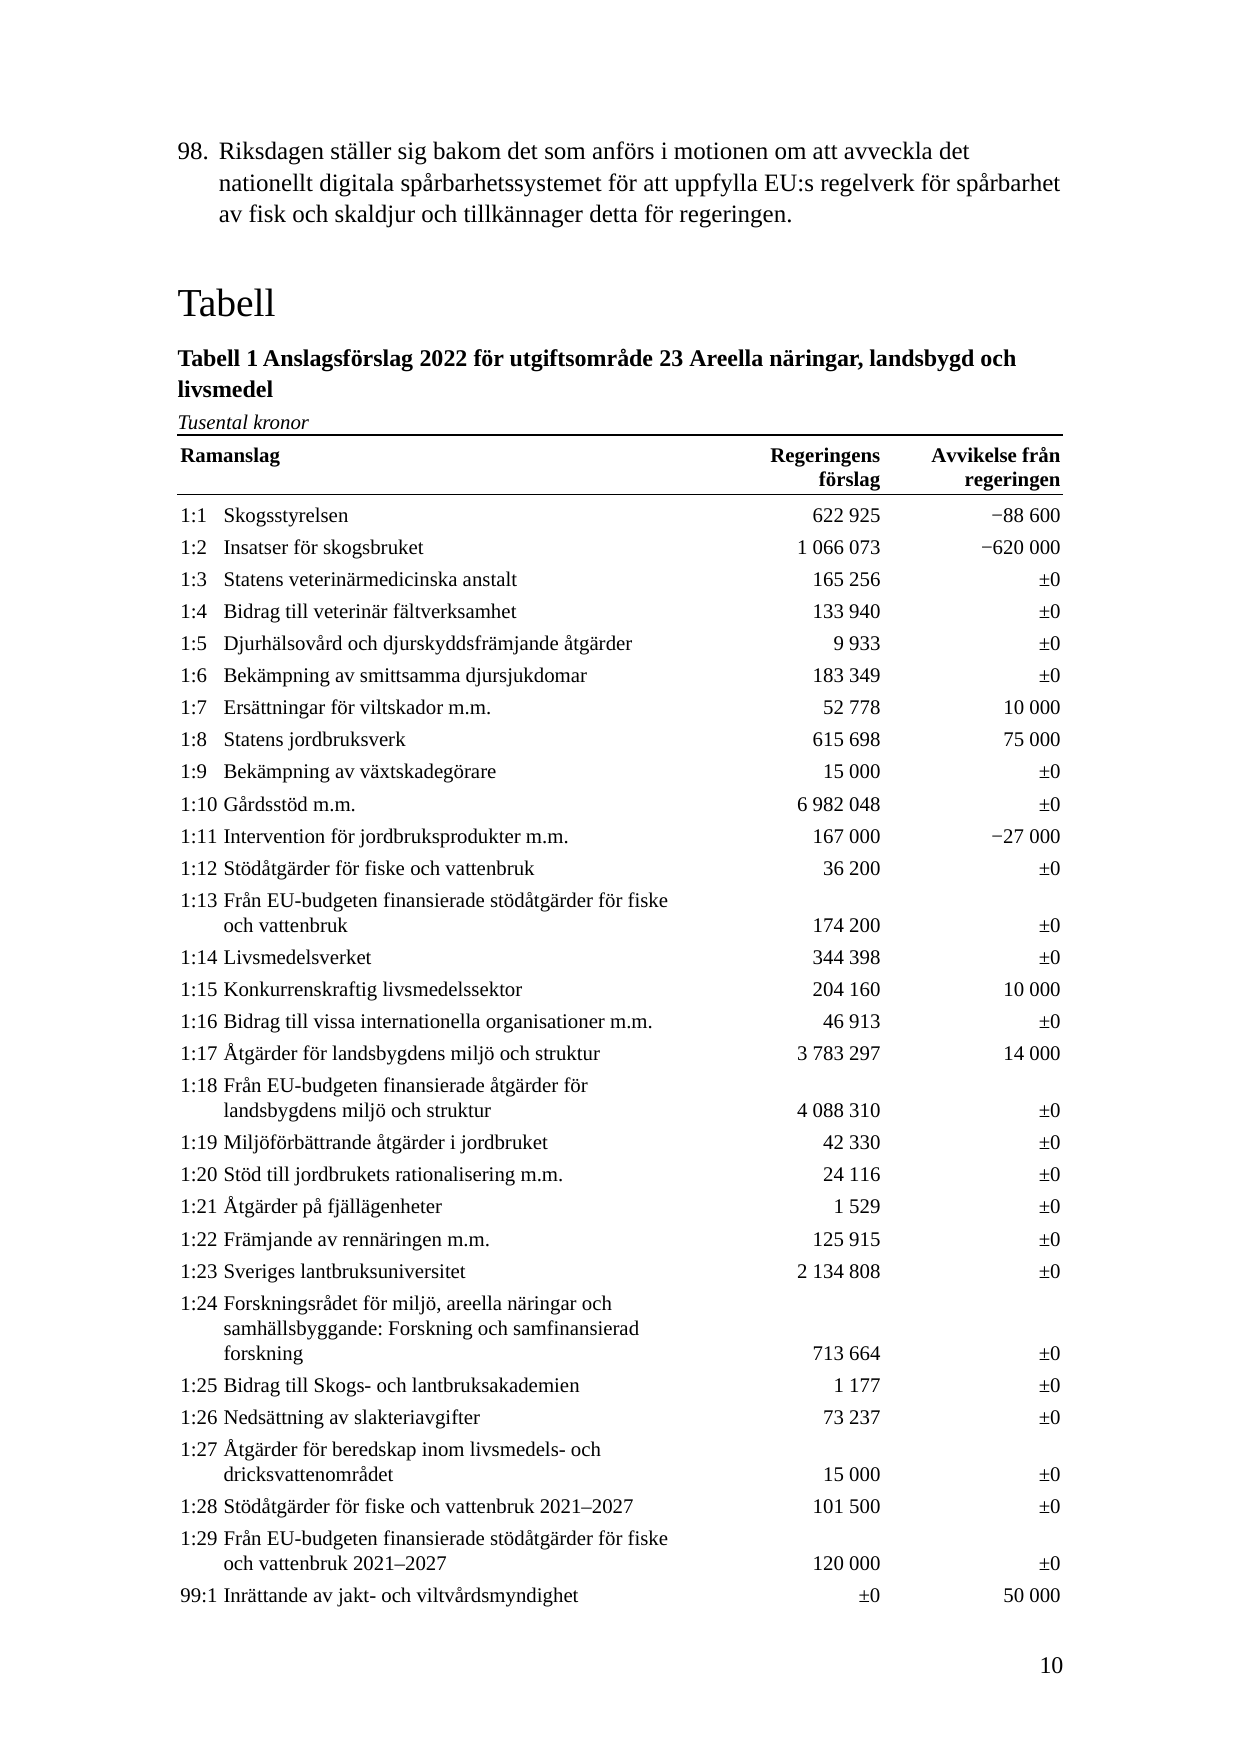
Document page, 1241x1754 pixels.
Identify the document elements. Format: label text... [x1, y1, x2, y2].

table_cell 1 177 [703, 1365, 883, 1397]
table_cell −88 600 [883, 495, 1063, 527]
table_cell ±0 [883, 1429, 1063, 1486]
table_cell Stödåtgärder för fiske och vattenbruk [220, 848, 703, 880]
table_cell 4 088 310 [703, 1066, 883, 1123]
table_cell 183 349 [703, 656, 883, 688]
table_cell ±0 [883, 656, 1063, 688]
table_cell 1:9 [177, 752, 220, 784]
table_cell Statens jordbruksverk [220, 720, 703, 752]
table_cell 10 000 [883, 688, 1063, 720]
table_cell −620 000 [883, 527, 1063, 559]
table_cell Stödåtgärder för fiske och vattenbruk 2021–2027 [220, 1486, 703, 1518]
text Tabell 1 Anslagsförslag 2022 för utgiftsområde 23 Areella näringar, landsbygd och livsmedel [177, 340, 1063, 403]
table_cell ±0 [883, 1219, 1063, 1251]
table_cell ±0 [883, 848, 1063, 880]
table_cell Bidrag till vissa internationella organisationer m.m. [220, 1001, 703, 1033]
table_cell ±0 [883, 1251, 1063, 1283]
table_cell ±0 [703, 1576, 883, 1608]
table_header Regeringens förslag [703, 436, 883, 493]
table_cell 9 933 [703, 624, 883, 656]
table_cell 204 160 [703, 969, 883, 1001]
table_cell 1:13 [177, 880, 220, 937]
table_cell Bekämpning av smittsamma djursjukdomar [220, 656, 703, 688]
table_cell Från EU-budgeten finansierade stödåtgärder för fiske och vattenbruk [220, 880, 703, 937]
table_cell Livsmedelsverket [220, 937, 703, 969]
table_cell 615 698 [703, 720, 883, 752]
table_cell 174 200 [703, 880, 883, 937]
table_cell ±0 [883, 1519, 1063, 1576]
table_cell 1:22 [177, 1219, 220, 1251]
table_cell 1:2 [177, 527, 220, 559]
table_cell ±0 [883, 1123, 1063, 1155]
table_cell 14 000 [883, 1034, 1063, 1066]
table_cell 120 000 [703, 1519, 883, 1576]
table_cell 50 000 [883, 1576, 1063, 1608]
table_cell 2 134 808 [703, 1251, 883, 1283]
table_cell 1:17 [177, 1034, 220, 1066]
table_cell Från EU-budgeten finansierade stödåtgärder för fiske och vattenbruk 2021–2027 [220, 1519, 703, 1576]
table_cell ±0 [883, 937, 1063, 969]
table_cell 73 237 [703, 1397, 883, 1429]
table_cell 10 000 [883, 969, 1063, 1001]
table_cell ±0 [883, 1397, 1063, 1429]
table_cell ±0 [883, 1187, 1063, 1219]
table_cell 99:1 [177, 1576, 220, 1608]
table_cell 3 783 297 [703, 1034, 883, 1066]
table_cell 1:24 [177, 1283, 220, 1365]
table_cell ±0 [883, 624, 1063, 656]
table_cell Forskningsrådet för miljö, areella näringar och samhällsbyggande: Forskning och samfinansierad forskning [220, 1283, 703, 1365]
table_cell 1:5 [177, 624, 220, 656]
table_cell 1:23 [177, 1251, 220, 1283]
table_cell ±0 [883, 1365, 1063, 1397]
table_cell 1:18 [177, 1066, 220, 1123]
table_cell ±0 [883, 1283, 1063, 1365]
table_cell 1:16 [177, 1001, 220, 1033]
table_cell Intervention för jordbruksprodukter m.m. [220, 816, 703, 848]
table_cell Statens veterinärmedicinska anstalt [220, 559, 703, 591]
table_cell 1:26 [177, 1397, 220, 1429]
table_cell 165 256 [703, 559, 883, 591]
table_cell Ersättningar för viltskador m.m. [220, 688, 703, 720]
table_cell 15 000 [703, 1429, 883, 1486]
table_header Avvikelse från regeringen [883, 436, 1063, 493]
table_cell 1:20 [177, 1155, 220, 1187]
table_cell 75 000 [883, 720, 1063, 752]
table_cell Nedsättning av slakteriavgifter [220, 1397, 703, 1429]
table_cell 101 500 [703, 1486, 883, 1518]
table_cell 1:25 [177, 1365, 220, 1397]
table_cell 24 116 [703, 1155, 883, 1187]
table_cell 713 664 [703, 1283, 883, 1365]
table_cell 1:7 [177, 688, 220, 720]
table_cell 167 000 [703, 816, 883, 848]
table_cell 1:10 [177, 784, 220, 816]
table_cell 1:12 [177, 848, 220, 880]
table_cell Gårdsstöd m.m. [220, 784, 703, 816]
table_cell 46 913 [703, 1001, 883, 1033]
table_cell 15 000 [703, 752, 883, 784]
table_cell 52 778 [703, 688, 883, 720]
table_cell Konkurrenskraftig livsmedelssektor [220, 969, 703, 1001]
table_cell Bidrag till Skogs- och lantbruksakademien [220, 1365, 703, 1397]
table_cell 1:28 [177, 1486, 220, 1518]
table_cell 622 925 [703, 495, 883, 527]
table_cell 1 529 [703, 1187, 883, 1219]
table_cell 1:27 [177, 1429, 220, 1486]
table_cell Främjande av rennäringen m.m. [220, 1219, 703, 1251]
table_cell 1:14 [177, 937, 220, 969]
table_cell 1:1 [177, 495, 220, 527]
text Tusental kronor [177, 403, 1063, 434]
table_cell ±0 [883, 1486, 1063, 1518]
table_cell ±0 [883, 1155, 1063, 1187]
table_cell Från EU-budgeten finansierade åtgärder för landsbygdens miljö och struktur [220, 1066, 703, 1123]
table_cell ±0 [883, 752, 1063, 784]
table_cell 1:8 [177, 720, 220, 752]
table_cell Stöd till jordbrukets rationalisering m.m. [220, 1155, 703, 1187]
table_cell 344 398 [703, 937, 883, 969]
table_cell Sveriges lantbruksuniversitet [220, 1251, 703, 1283]
table_cell ±0 [883, 784, 1063, 816]
table_cell 1:19 [177, 1123, 220, 1155]
table_cell Åtgärder för beredskap inom livsmedels- och dricksvattenområdet [220, 1429, 703, 1486]
table_cell 133 940 [703, 591, 883, 623]
table_cell Inrättande av jakt- och viltvårdsmyndighet [220, 1576, 703, 1608]
table_cell 1:21 [177, 1187, 220, 1219]
table_cell ±0 [883, 880, 1063, 937]
table_cell ±0 [883, 559, 1063, 591]
table_cell Bekämpning av växtskadegörare [220, 752, 703, 784]
table_cell −27 000 [883, 816, 1063, 848]
table_cell ±0 [883, 1066, 1063, 1123]
table_cell 1:4 [177, 591, 220, 623]
table_cell 1:15 [177, 969, 220, 1001]
table_cell Åtgärder på fjällägenheter [220, 1187, 703, 1219]
table_cell 1:11 [177, 816, 220, 848]
table_cell Åtgärder för landsbygdens miljö och struktur [220, 1034, 703, 1066]
table_cell Bidrag till veterinär fältverksamhet [220, 591, 703, 623]
table_cell Miljöförbättrande åtgärder i jordbruket [220, 1123, 703, 1155]
table_cell 1:6 [177, 656, 220, 688]
table_cell 6 982 048 [703, 784, 883, 816]
table_cell Insatser för skogsbruket [220, 527, 703, 559]
table_cell 36 200 [703, 848, 883, 880]
table_cell 1:29 [177, 1519, 220, 1576]
table_cell 125 915 [703, 1219, 883, 1251]
table_cell ±0 [883, 591, 1063, 623]
table_cell Djurhälsovård och djurskyddsfrämjande åtgärder [220, 624, 703, 656]
table_cell ±0 [883, 1001, 1063, 1033]
table_cell 1 066 073 [703, 527, 883, 559]
table_cell Skogsstyrelsen [220, 495, 703, 527]
table_cell 1:3 [177, 559, 220, 591]
table_cell 42 330 [703, 1123, 883, 1155]
table_header Ramanslag [177, 436, 703, 493]
